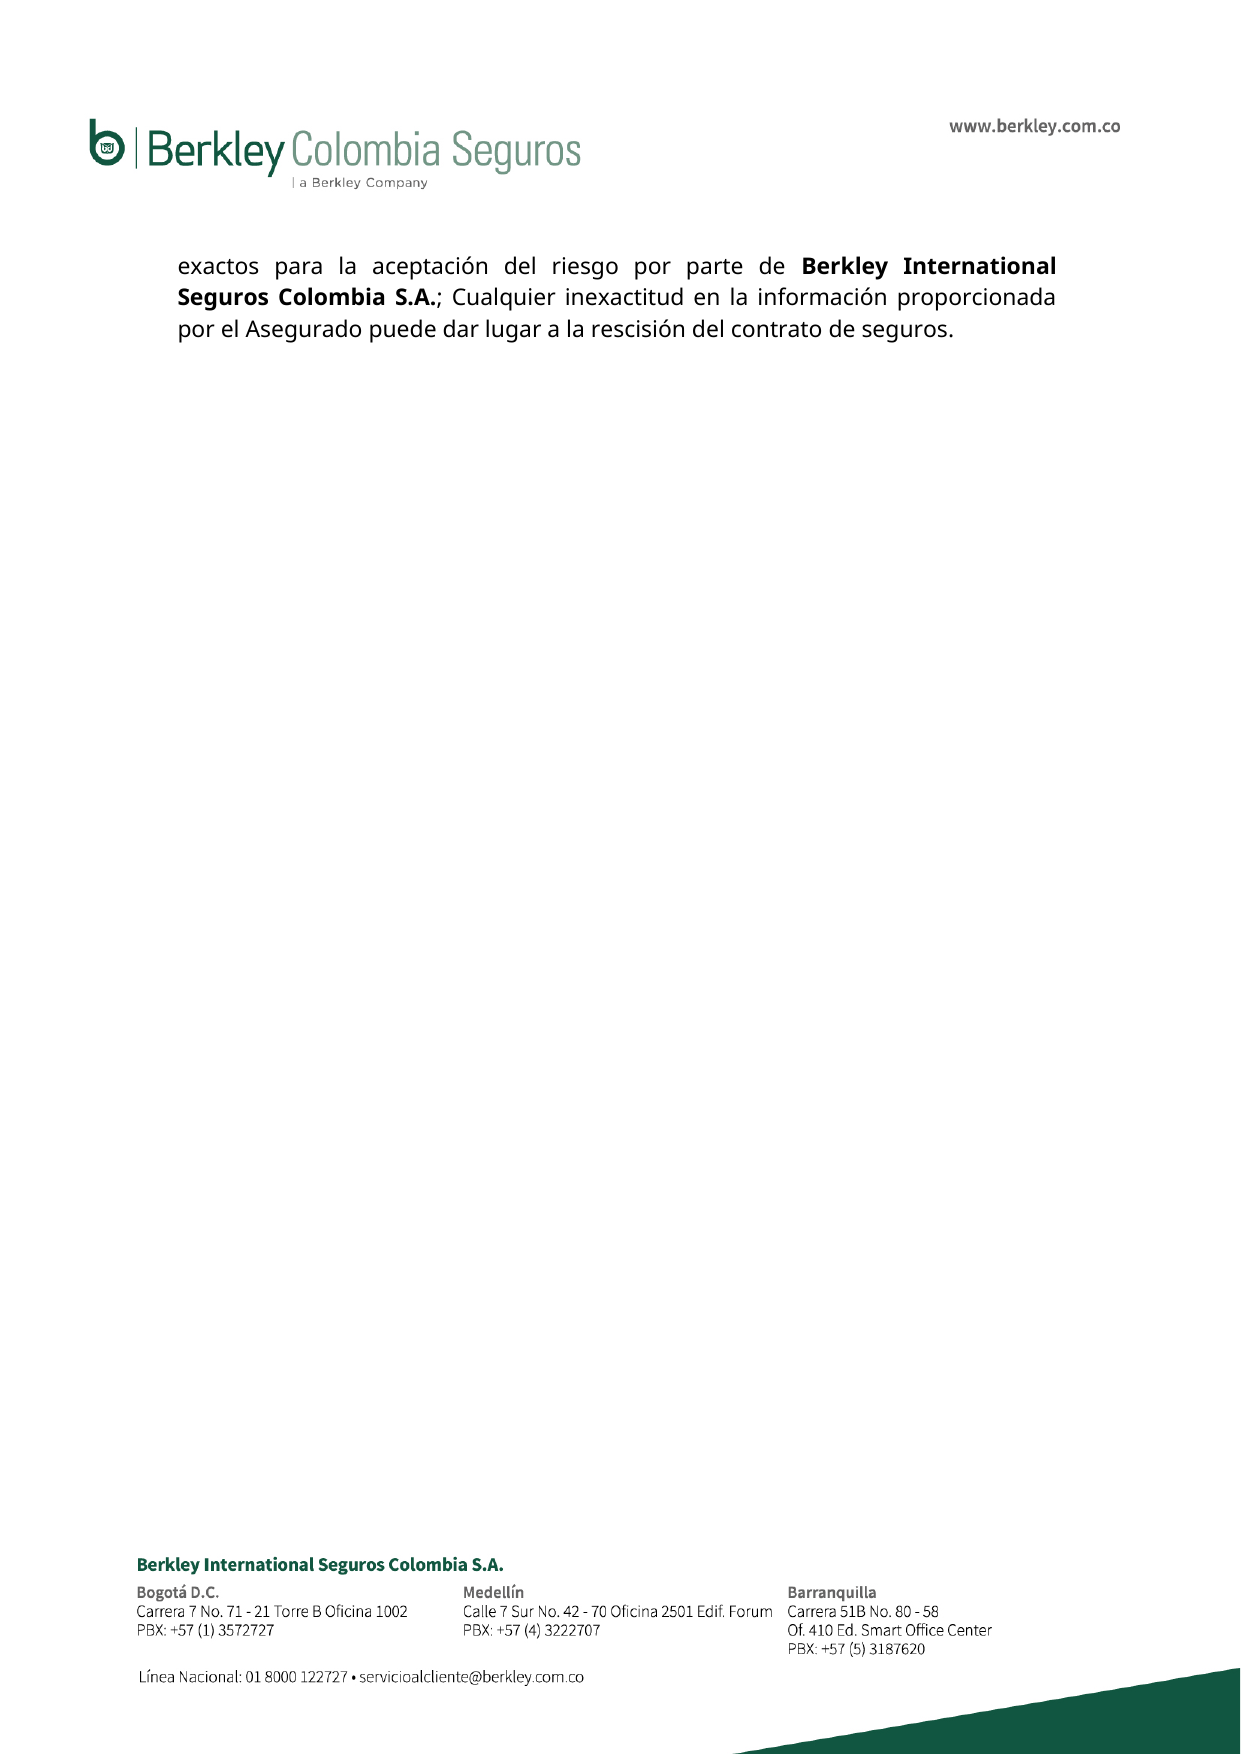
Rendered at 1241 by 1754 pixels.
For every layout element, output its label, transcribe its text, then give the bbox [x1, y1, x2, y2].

picture [0, 1529, 1241, 1754]
picture [0, 0, 1239, 250]
